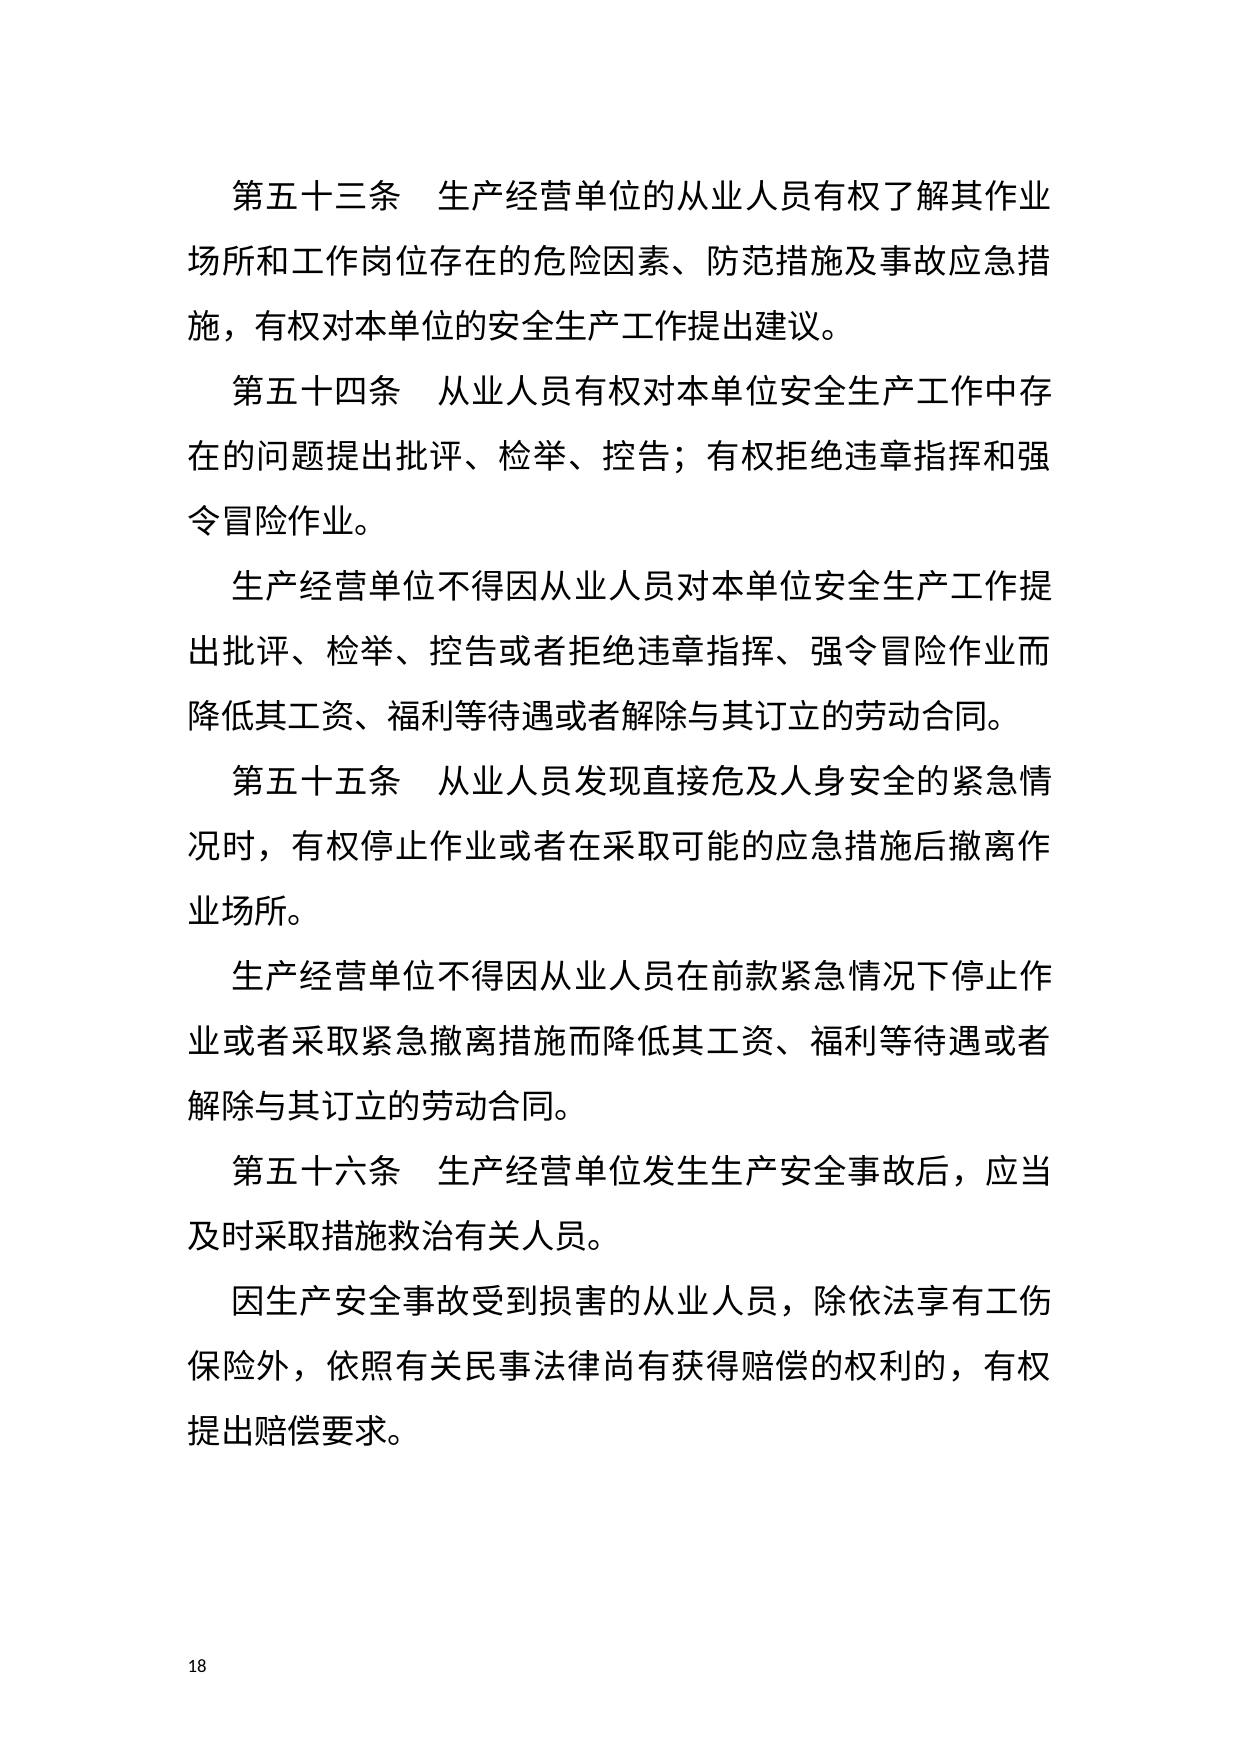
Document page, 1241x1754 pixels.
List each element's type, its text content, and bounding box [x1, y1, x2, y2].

text 因生产安全事故受到损害的从业人员，除依法享有工伤保险外，依照有关民事法律尚有获得赔偿的权利的，有权提出赔偿要求。 [187, 1267, 1053, 1462]
text 第五十六条 生产经营单位发生生产安全事故后，应当及时采取措施救治有关人员。 [187, 1137, 1053, 1267]
text 第五十五条 从业人员发现直接危及人身安全的紧急情况时，有权停止作业或者在采取可能的应急措施后撤离作业场所。 [187, 747, 1053, 942]
text 第五十四条 从业人员有权对本单位安全生产工作中存在的问题提出批评、检举、控告；有权拒绝违章指挥和强令冒险作业。 [187, 357, 1053, 552]
text 生产经营单位不得因从业人员对本单位安全生产工作提出批评、检举、控告或者拒绝违章指挥、强令冒险作业而降低其工资、福利等待遇或者解除与其订立的劳动合同。 [187, 552, 1053, 747]
text 生产经营单位不得因从业人员在前款紧急情况下停止作业或者采取紧急撤离措施而降低其工资、福利等待遇或者解除与其订立的劳动合同。 [187, 942, 1053, 1137]
text 第五十三条 生产经营单位的从业人员有权了解其作业场所和工作岗位存在的危险因素、防范措施及事故应急措施，有权对本单位的安全生产工作提出建议。 [187, 162, 1053, 357]
